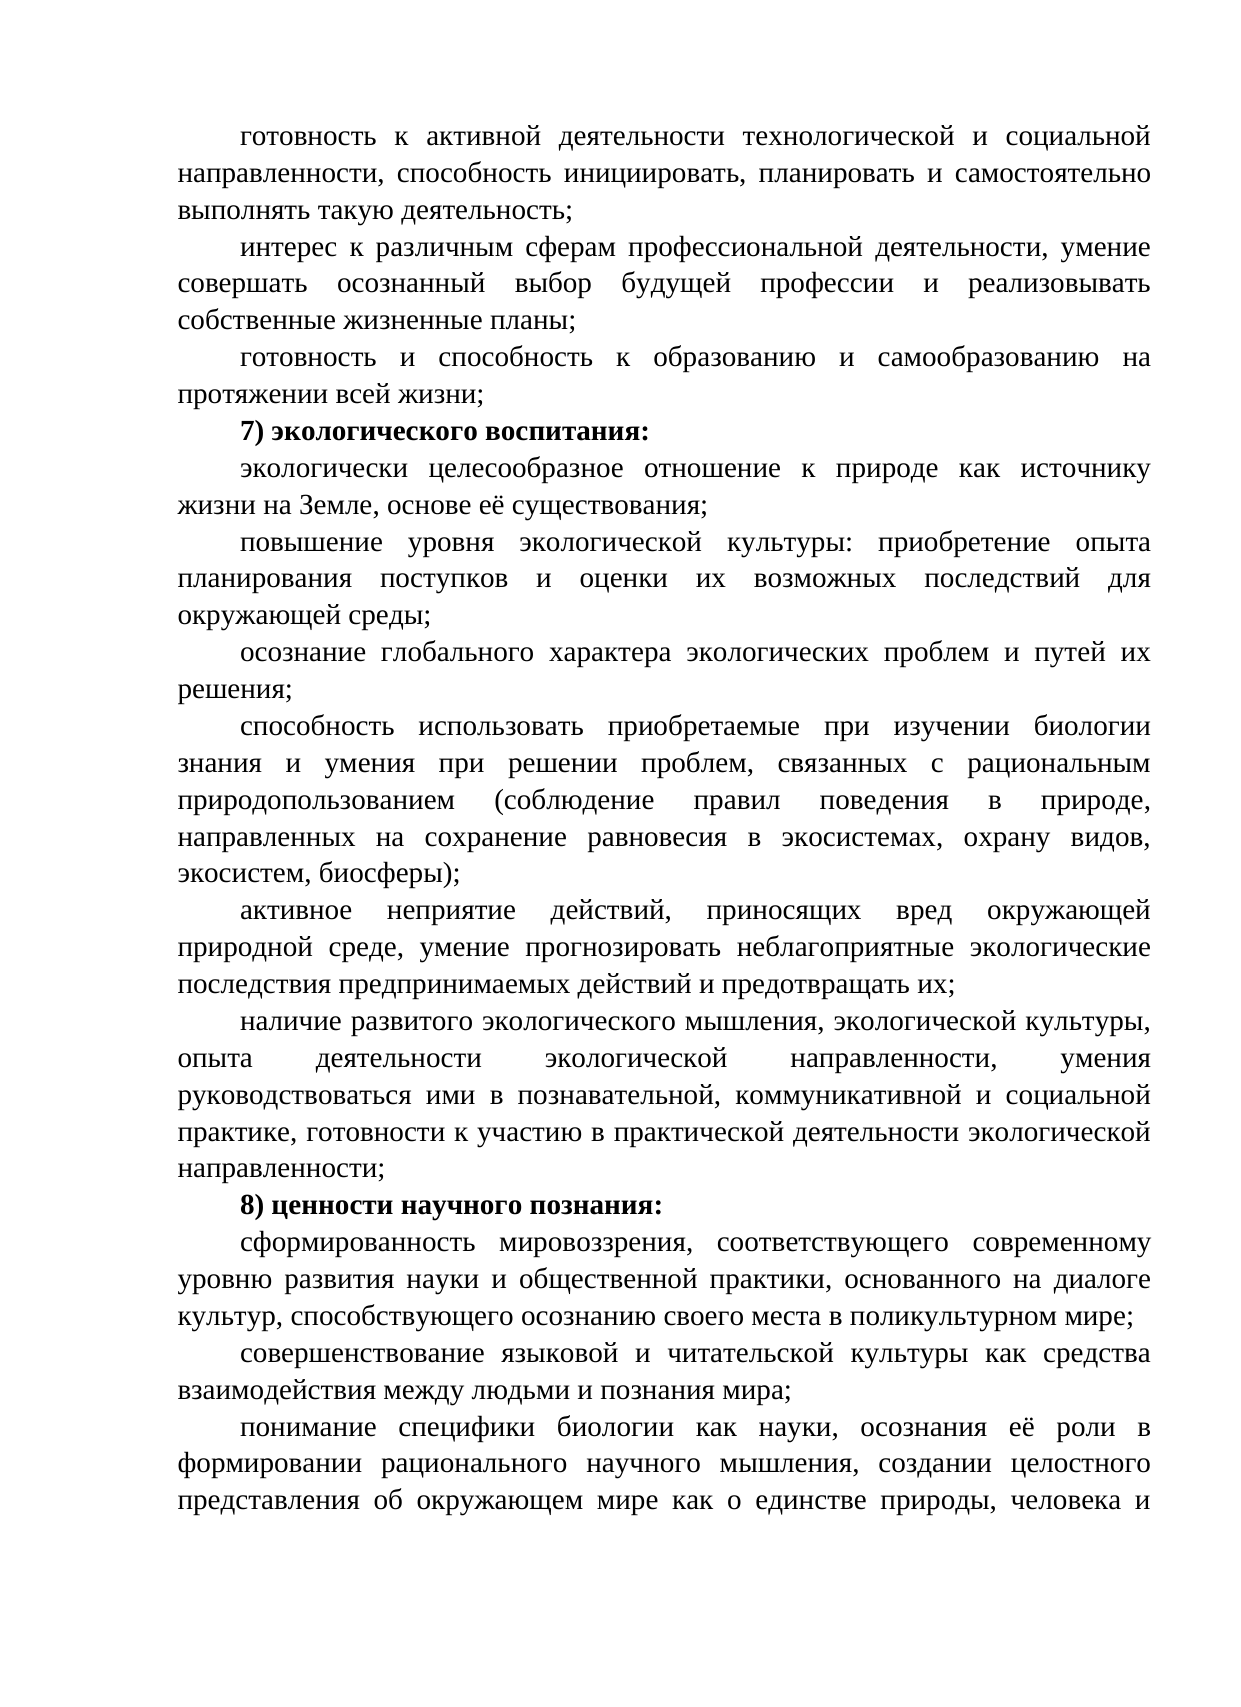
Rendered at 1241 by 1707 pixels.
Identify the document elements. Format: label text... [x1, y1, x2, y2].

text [177, 1409, 1152, 1516]
text совершенствование языковой и читательской культуры как средства взаимодействия между людьми и познания мира; [177, 1335, 1152, 1405]
text интерес к различным сферам профессиональной деятельности, умение совершать осознанный выбор будущей профессии и реализовывать собственные жизненные планы; [177, 229, 1152, 336]
text осознание глобального характера экологических проблем и путей их решения; [177, 634, 1152, 705]
text 8) ценности научного познания: [177, 1187, 1152, 1221]
text способность использовать приобретаемые при изучении биологии знания и умения при решении проблем, связанных с рациональным природопользованием (соблюдение правил поведения в природе, направленных на сохранение равновесия в экосистемах, охрану видов, экосистем, биосферы); [177, 708, 1152, 889]
text экологически целесообразное отношение к природе как источнику жизни на Земле, основе её существования; [177, 450, 1152, 520]
text готовность к активной деятельности технологической и социальной направленности, способность инициировать, планировать и самостоятельно выполнять такую деятельность; [177, 118, 1152, 225]
text сформированность мировоззрения, соответствующего современному уровню развития науки и общественной практики, основанного на диалоге культур, способствующего осознанию своего места в поликультурном мире; [177, 1224, 1152, 1332]
text наличие развитого экологического мышления, экологической культуры, опыта деятельности экологической направленности, умения руководствоваться ими в познавательной, коммуникативной и социальной практике, готовности к участию в практической деятельности экологической направленности; [177, 1003, 1152, 1184]
text активное неприятие действий, приносящих вред окружающей природной среде, умение прогнозировать неблагоприятные экологические последствия предпринимаемых действий и предотвращать их; [177, 892, 1152, 1000]
text 7) экологического воспитания: [177, 413, 1152, 447]
text готовность и способность к образованию и самообразованию на протяжении всей жизни; [177, 339, 1152, 410]
text повышение уровня экологической культуры: приобретение опыта планирования поступков и оценки их возможных последствий для окружающей среды; [177, 524, 1152, 631]
